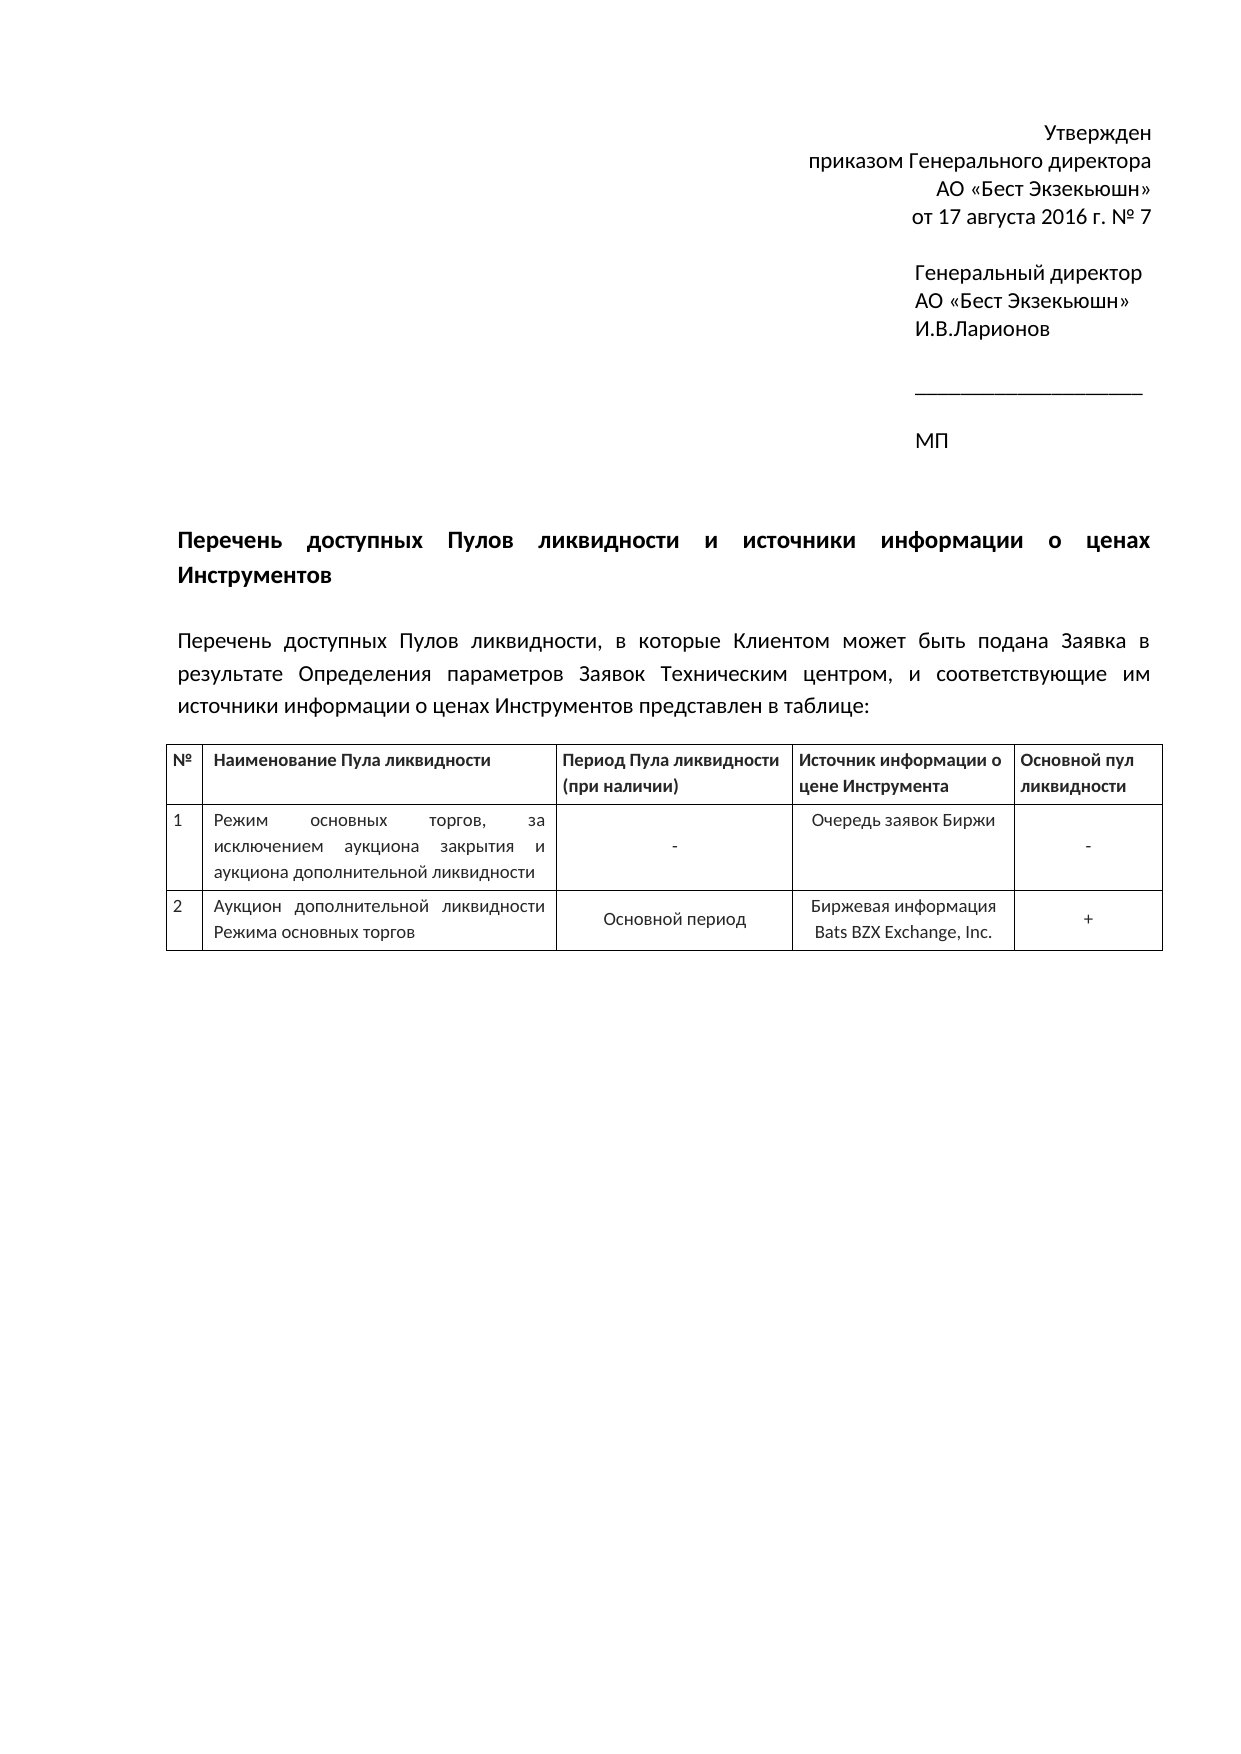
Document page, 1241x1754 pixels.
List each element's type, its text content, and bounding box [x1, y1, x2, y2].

table_cell 2 [167, 891, 202, 950]
table_cell Основной период [557, 891, 792, 950]
table_cell 1 [167, 805, 202, 890]
table_cell - [1015, 805, 1162, 890]
table_header Источник информации о цене Инструмента [793, 745, 1014, 804]
table_header № [167, 745, 202, 804]
text ____________________ [900, 370, 1152, 398]
table_cell Очередь заявок Биржи [793, 805, 1014, 890]
text Перечень доступных Пулов ликвидности, в которые Клиентом может быть подана Заявка в результате Определения параметров Заявок Техническим центром, и соответствующие им источники информации о ценах Инструментов представлен в таблице: [177, 627, 1152, 719]
table_cell Биржевая информация Bats BZX Exchange, Inc. [793, 891, 1014, 950]
text МП [841, 426, 1152, 454]
table_cell Аукцион дополнительной ликвидности Режима основных торгов [203, 891, 556, 950]
text Утвержден [605, 118, 1152, 146]
text АО «Бест Экзекьюшн» [605, 286, 1152, 314]
table_header Наименование Пула ликвидности [203, 745, 556, 804]
table_header Период Пула ликвидности (при наличии) [557, 745, 792, 804]
text И.В.Ларионов [605, 314, 1152, 342]
table_cell Режим основных торгов, за исключением аукциона закрытия и аукциона дополнительной ликвидности [203, 805, 556, 890]
subtitle Перечень доступных Пулов ликвидности и источники информации о ценах Инструментов [177, 524, 1152, 590]
table_cell + [1015, 891, 1162, 950]
table_header Основной пул ликвидности [1015, 745, 1162, 804]
text АО «Бест Экзекьюшн» [605, 174, 1152, 202]
text приказом Генерального директора [605, 146, 1152, 174]
table_cell - [557, 805, 792, 890]
text от 17 августа 2016 г. № 7 [605, 202, 1152, 230]
text Генеральный директор [605, 258, 1152, 286]
